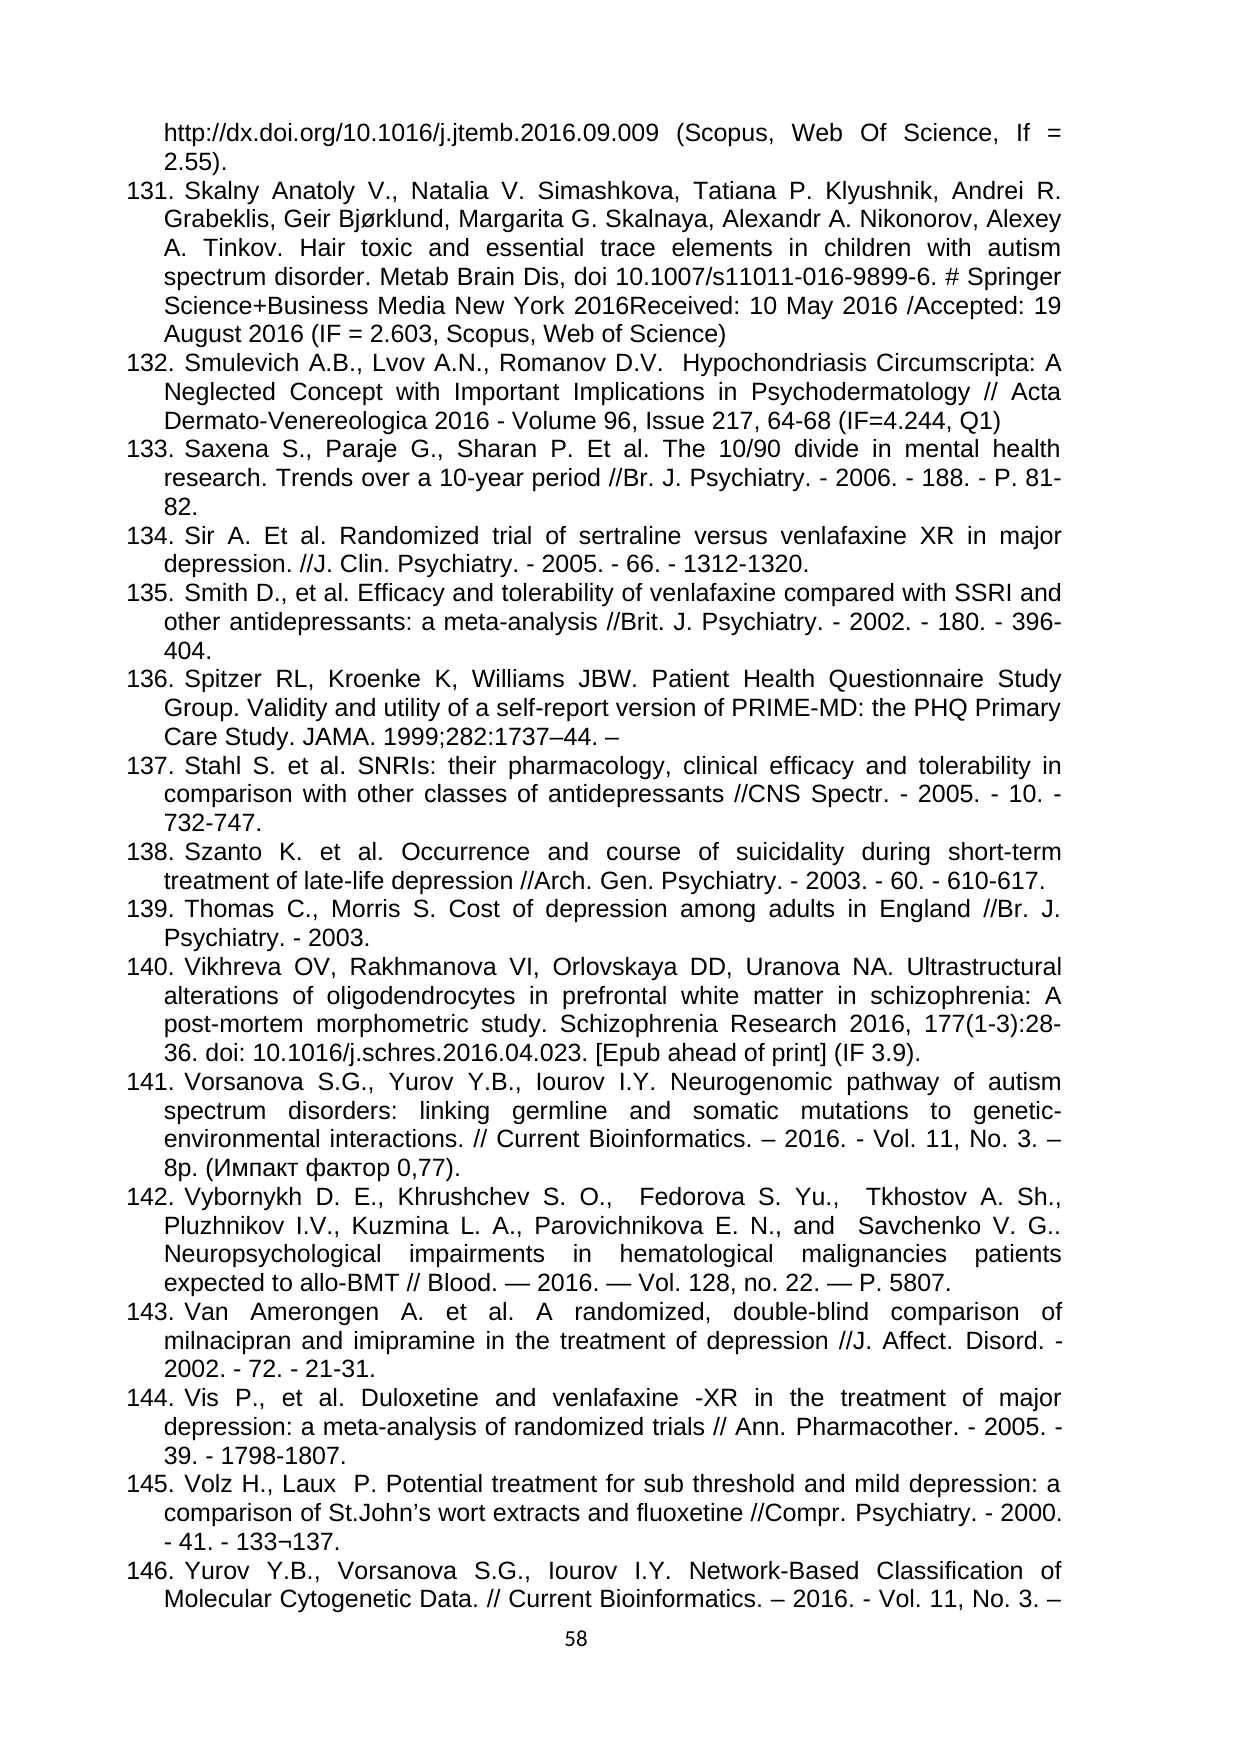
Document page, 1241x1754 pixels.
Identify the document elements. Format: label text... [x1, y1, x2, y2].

list Vorsanova S.G., Yurov Y.B., Iourov I.Y. Neurogenomic pathway of autism spectrum disorders: linking germline and somatic mutations to genetic-environmental interactions. // Current Bioinformatics. – 2016. - Vol. 11, No. 3. – 8p. (Импакт фактор 0,77). [126, 1067, 1063, 1182]
list Sir A. Et al. Randomized trial of sertraline versus venlafaxine XR in major depression. //J. Clin. Psychiatry. - 2005. - 66. - 1312-1320. [126, 521, 1063, 578]
list Thomas C., Morris S. Cost of depression among adults in England //Br. J. Psychiatry. - 2003. [126, 894, 1063, 952]
list Spitzer RL, Kroenke K, Williams JBW. Patient Health Questionnaire Study Group. Validity and utility of a self-report version of PRIME-MD: the PHQ Primary Care Study. JAMA. 1999;282:1737–44. – [126, 664, 1063, 751]
list Stahl S. et al. SNRIs: their pharmacology, clinical efficacy and tolerability in comparison with other classes of antidepressants //CNS Spectr. - 2005. - 10. - 732-747. [126, 751, 1063, 837]
list Smith D., et al. Efficacy and tolerability of venlafaxine compared with SSRI and other antidepressants: a meta-analysis //Brit. J. Psychiatry. - 2002. - 180. - 396-404. [126, 578, 1063, 664]
list Vikhreva OV, Rakhmanova VI, Orlovskaya DD, Uranova NA. Ultrastructural alterations of oligodendrocytes in prefrontal white matter in schizophrenia: A post-mortem morphometric study. Schizophrenia Research 2016, 177(1-3):28-36. doi: 10.1016/j.schres.2016.04.023. [Epub ahead of print] (IF 3.9). [126, 952, 1063, 1067]
list Szanto K. et al. Occurrence and course of suicidality during short-term treatment of late-life depression //Arch. Gen. Psychiatry. - 2003. - 60. - 610-617. [126, 837, 1063, 894]
list Volz H., Laux P. Potential treatment for sub threshold and mild depression: a comparison of St.John’s wort extracts and fluoxetine //Compr. Psychiatry. - 2000. - 41. - 133¬137. [126, 1469, 1063, 1556]
list Vybornykh D. E., Khrushchev S. O., Fedorova S. Yu., Tkhostov A. Sh., Pluzhnikov I.V., Kuzmina L. A., Parovichnikova E. N., and Savchenko V. G.. Neuropsychological impairments in hematological malignancies patients expected to allo-BMT // Blood. — 2016. — Vol. 128, no. 22. — P. 5807. [126, 1182, 1063, 1297]
list Vis P., et al. Duloxetine and venlafaxine -XR in the treatment of major depression: a meta-analysis of randomized trials // Ann. Pharmacother. - 2005. - 39. - 1798-1807. [126, 1383, 1063, 1469]
list Van Amerongen A. et al. A randomized, double-blind comparison of milnacipran and imipramine in the treatment of depression //J. Affect. Disord. - 2002. - 72. - 21-31. [126, 1297, 1063, 1383]
list Skalny Anatoly V., Natalia V. Simashkova, Tatiana P. Klyushnik, Andrei R. Grabeklis, Geir Bjørklund, Margarita G. Skalnaya, Alexandr A. Nikonorov, Alexey A. Tinkov. Hair toxic and essential trace elements in children with autism spectrum disorder. Metab Brain Dis, doi 10.1007/s11011-016-9899-6. # Springer Science+Business Media New York 2016Received: 10 May 2016 /Accepted: 19 August 2016 (IF = 2.603, Scopus, Web of Science) [126, 176, 1063, 348]
list Saxena S., Paraje G., Sharan P. Et al. The 10/90 divide in mental health research. Trends over a 10-year period //Br. J. Psychiatry. - 2006. - 188. - P. 81-82. [126, 434, 1063, 521]
list Smulevich A.B., Lvov A.N., Romanov D.V. Hypochondriasis Circumscripta: A Neglected Concept with Important Implications in Psychodermatology // Acta Dermato-Venereologica 2016 - Volume 96, Issue 217, 64-68 (IF=4.244, Q1) [126, 348, 1063, 434]
